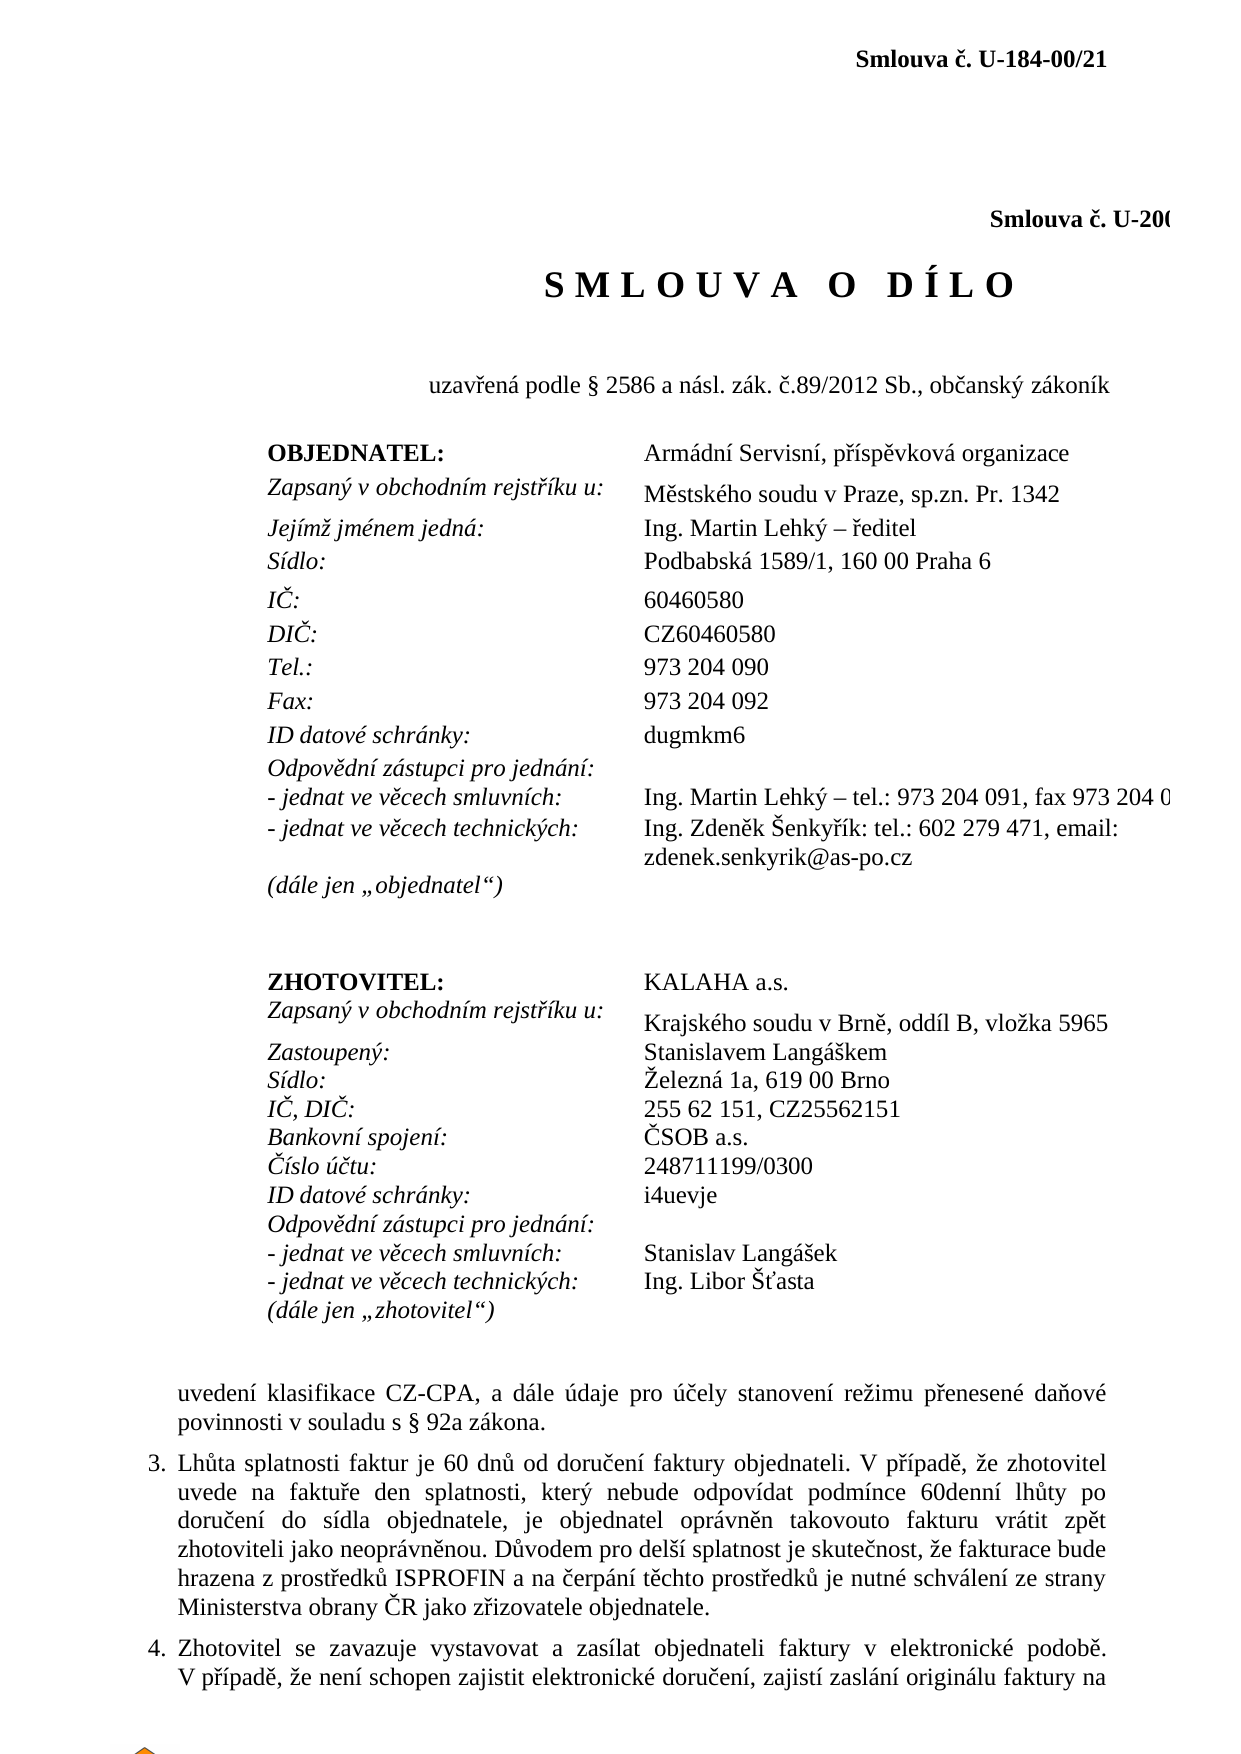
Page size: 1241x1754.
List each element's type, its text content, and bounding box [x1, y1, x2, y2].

picture [109, 1744, 180, 1754]
list Lhůta splatnosti faktur je 60 dnů od doručení faktury objednateli. V případě, že zhotovitel uvede na faktuře den splatnosti, který nebude odpovídat podmínce 60denní lhůty po doručení do sídla objednatele, je objednatel oprávněn takovouto fakturu vrátit zpět zhotoviteli jako neoprávněnou. Důvodem pro delší splatnost je skutečnost, že fakturace bude hrazena z prostředků ISPROFIN a na čerpání těchto prostředků je nutné schválení ze strany Ministerstva obrany ČR jako zřizovatele objednatele. [148, 1448, 1107, 1621]
list Zhotovitel se zavazuje vystavovat a zasílat objednateli faktury v elektronické podobě. V případě, že není schopen zajistit elektronické doručení, zajistí zaslání originálu faktury na adresu objednatele uvedenou v odst. 5. tohoto článku smlouvy. Smluvní strany se výslovně dohodly, že je možné i osobní předání faktury příslušnému technikovi, v tomto případě bude předání a převzetí faktury písemně stvrzeno. Elektronicky zaslané faktury budou obsahovat scan soupisu skutečně provedených prací, který bude potvrzen oprávněnými zástupci smluvních stran. Přílohou faktury předané, nebo zaslané, bude soupis skutečně provedených prací potvrzený oprávněnými zástupci smluvních stran. [148, 1633, 1107, 1691]
list Objednatel se zavazuje hradit cenu díla na základě dílčích daňových dokladů, jež budou vystaveny v souladu s ust. § 11 odst. 1 zák. č. 563/1991 Sb. v platném znění, o účetnictví (náležitosti účetních dokladů). Daňový doklad (dále jen „faktura“) musí dále obsahovat údaje podle zákona č. 235/2004 Sb., o dani z přidané hodnoty, v platném znění, včetně uvedení klasifikace CZ-CPA, a dále údaje pro účely stanovení režimu přenesené daňové povinnosti v souladu s § 92a zákona. [148, 1378, 1107, 1436]
